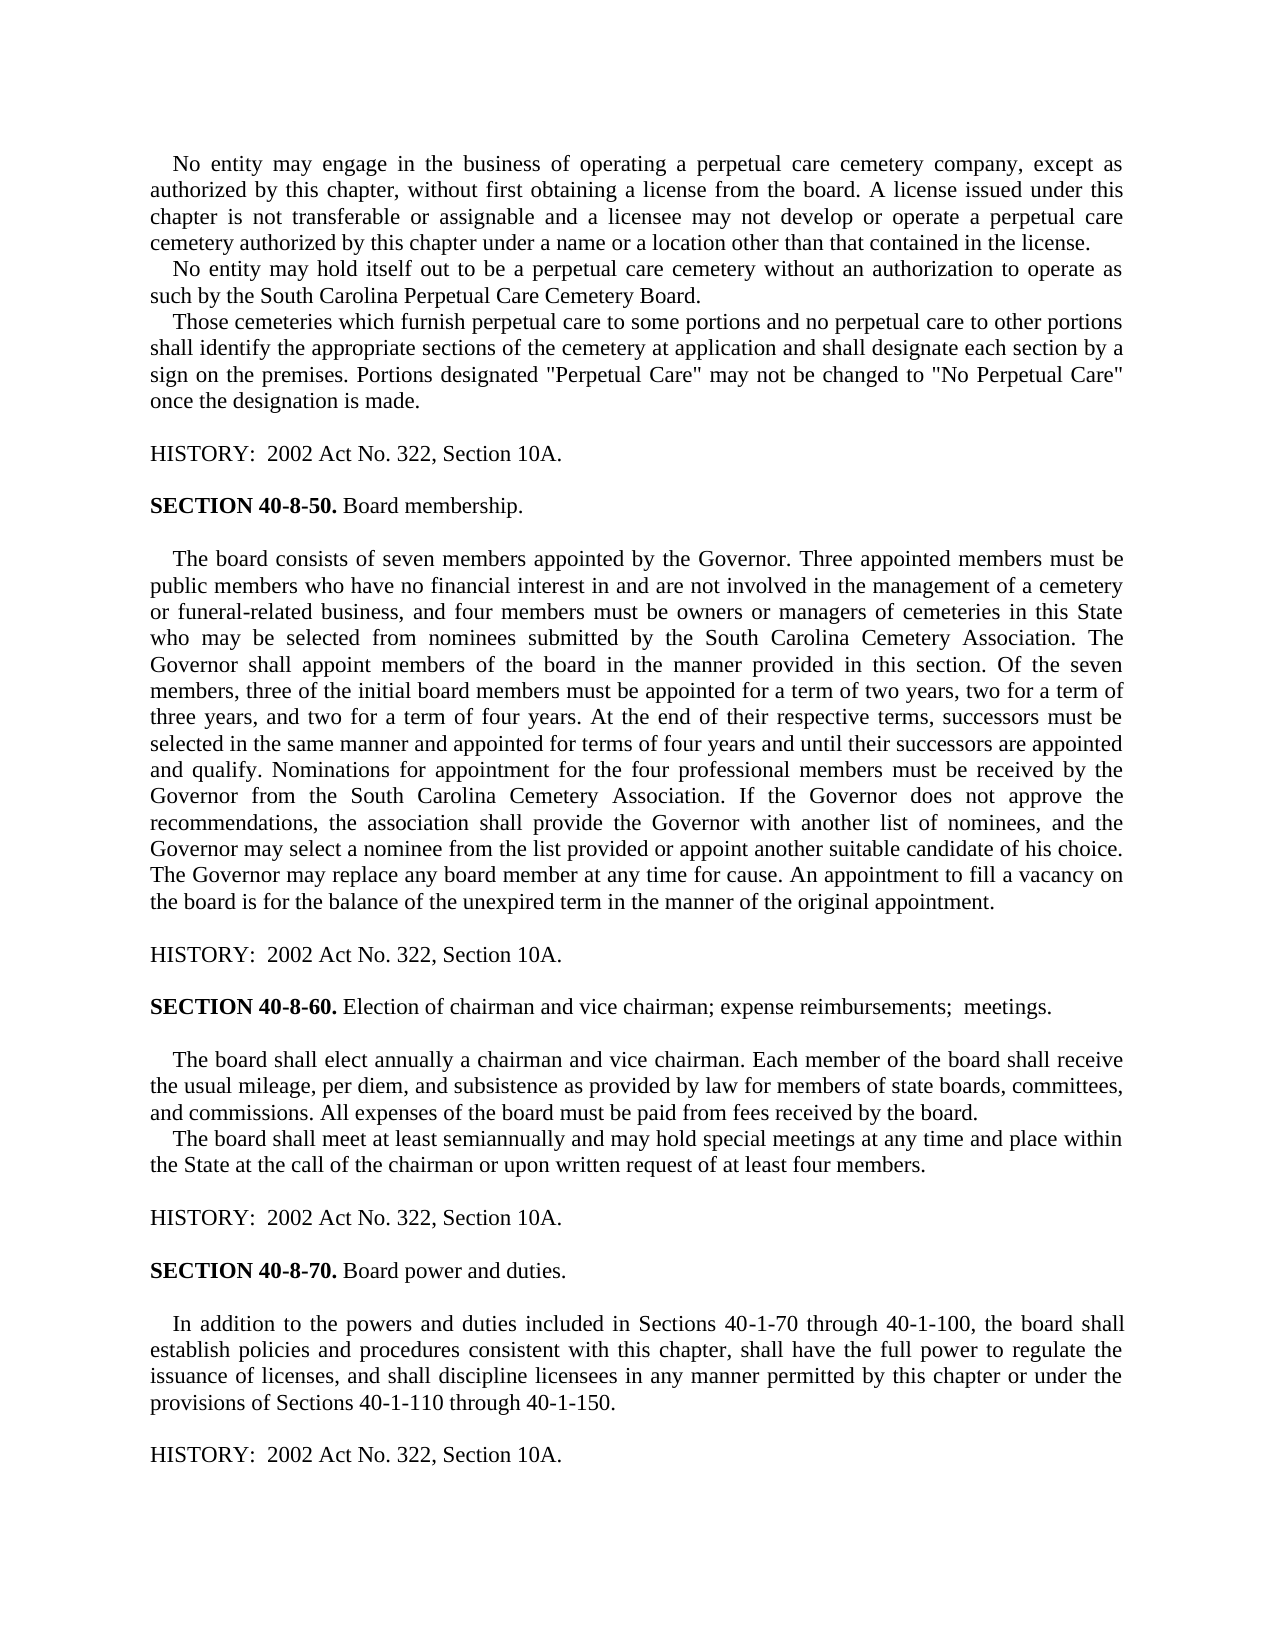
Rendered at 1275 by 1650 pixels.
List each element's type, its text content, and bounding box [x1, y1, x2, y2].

text In addition to the powers and duties included in Sections 40-1-70 through 40-1-100, the board shall establish policies and procedures consistent with this chapter, shall have the full power to regulate the issuance of licenses, and shall discipline licensees in any manner permitted by this chapter or under the provisions of Sections 40-1-110 through 40-1-150. [150, 1309, 1125, 1415]
text HISTORY: 2002 Act No. 322, Section 10A. [150, 941, 1125, 967]
text SECTION 40-8-70. Board power and duties. [150, 1257, 1125, 1283]
text Those cemeteries which furnish perpetual care to some portions and no perpetual care to other portions shall identify the appropriate sections of the cemetery at application and shall designate each section by a sign on the premises. Portions designated "Perpetual Care" may not be changed to "No Perpetual Care" once the designation is made. [150, 308, 1125, 413]
text The board consists of seven members appointed by the Governor. Three appointed members must be public members who have no financial interest in and are not involved in the management of a cemetery or funeral-related business, and four members must be owners or managers of cemeteries in this State who may be selected from nominees submitted by the South Carolina Cemetery Association. The Governor shall appoint members of the board in the manner provided in this section. Of the seven members, three of the initial board members must be appointed for a term of two years, two for a term of three years, and two for a term of four years. At the end of their respective terms, successors must be selected in the same manner and appointed for terms of four years and until their successors are appointed and qualify. Nominations for appointment for the four professional members must be received by the Governor from the South Carolina Cemetery Association. If the Governor does not approve the recommendations, the association shall provide the Governor with another list of nominees, and the Governor may select a nominee from the list provided or appoint another suitable candidate of his choice. The Governor may replace any board member at any time for cause. An appointment to fill a vacancy on the board is for the balance of the unexpired term in the manner of the original appointment. [150, 545, 1125, 914]
text HISTORY: 2002 Act No. 322, Section 10A. [150, 1204, 1125, 1231]
text The board shall meet at least semiannually and may hold special meetings at any time and place within the State at the call of the chairman or upon written request of at least four members. [150, 1125, 1125, 1178]
text HISTORY: 2002 Act No. 322, Section 10A. [150, 1441, 1125, 1468]
text No entity may hold itself out to be a perpetual care cemetery without an authorization to operate as such by the South Carolina Perpetual Care Cemetery Board. [150, 255, 1125, 308]
text No entity may engage in the business of operating a perpetual care cemetery company, except as authorized by this chapter, without first obtaining a license from the board. A license issued under this chapter is not transferable or assignable and a licensee may not develop or operate a perpetual care cemetery authorized by this chapter under a name or a location other than that contained in the license. [150, 150, 1125, 255]
text SECTION 40-8-50. Board membership. [150, 493, 1125, 519]
text SECTION 40-8-60. Election of chairman and vice chairman; expense reimbursements; meetings. [150, 993, 1125, 1020]
text HISTORY: 2002 Act No. 322, Section 10A. [150, 440, 1125, 466]
text The board shall elect annually a chairman and vice chairman. Each member of the board shall receive the usual mileage, per diem, and subsistence as provided by law for members of state boards, committees, and commissions. All expenses of the board must be paid from fees received by the board. [150, 1046, 1125, 1125]
